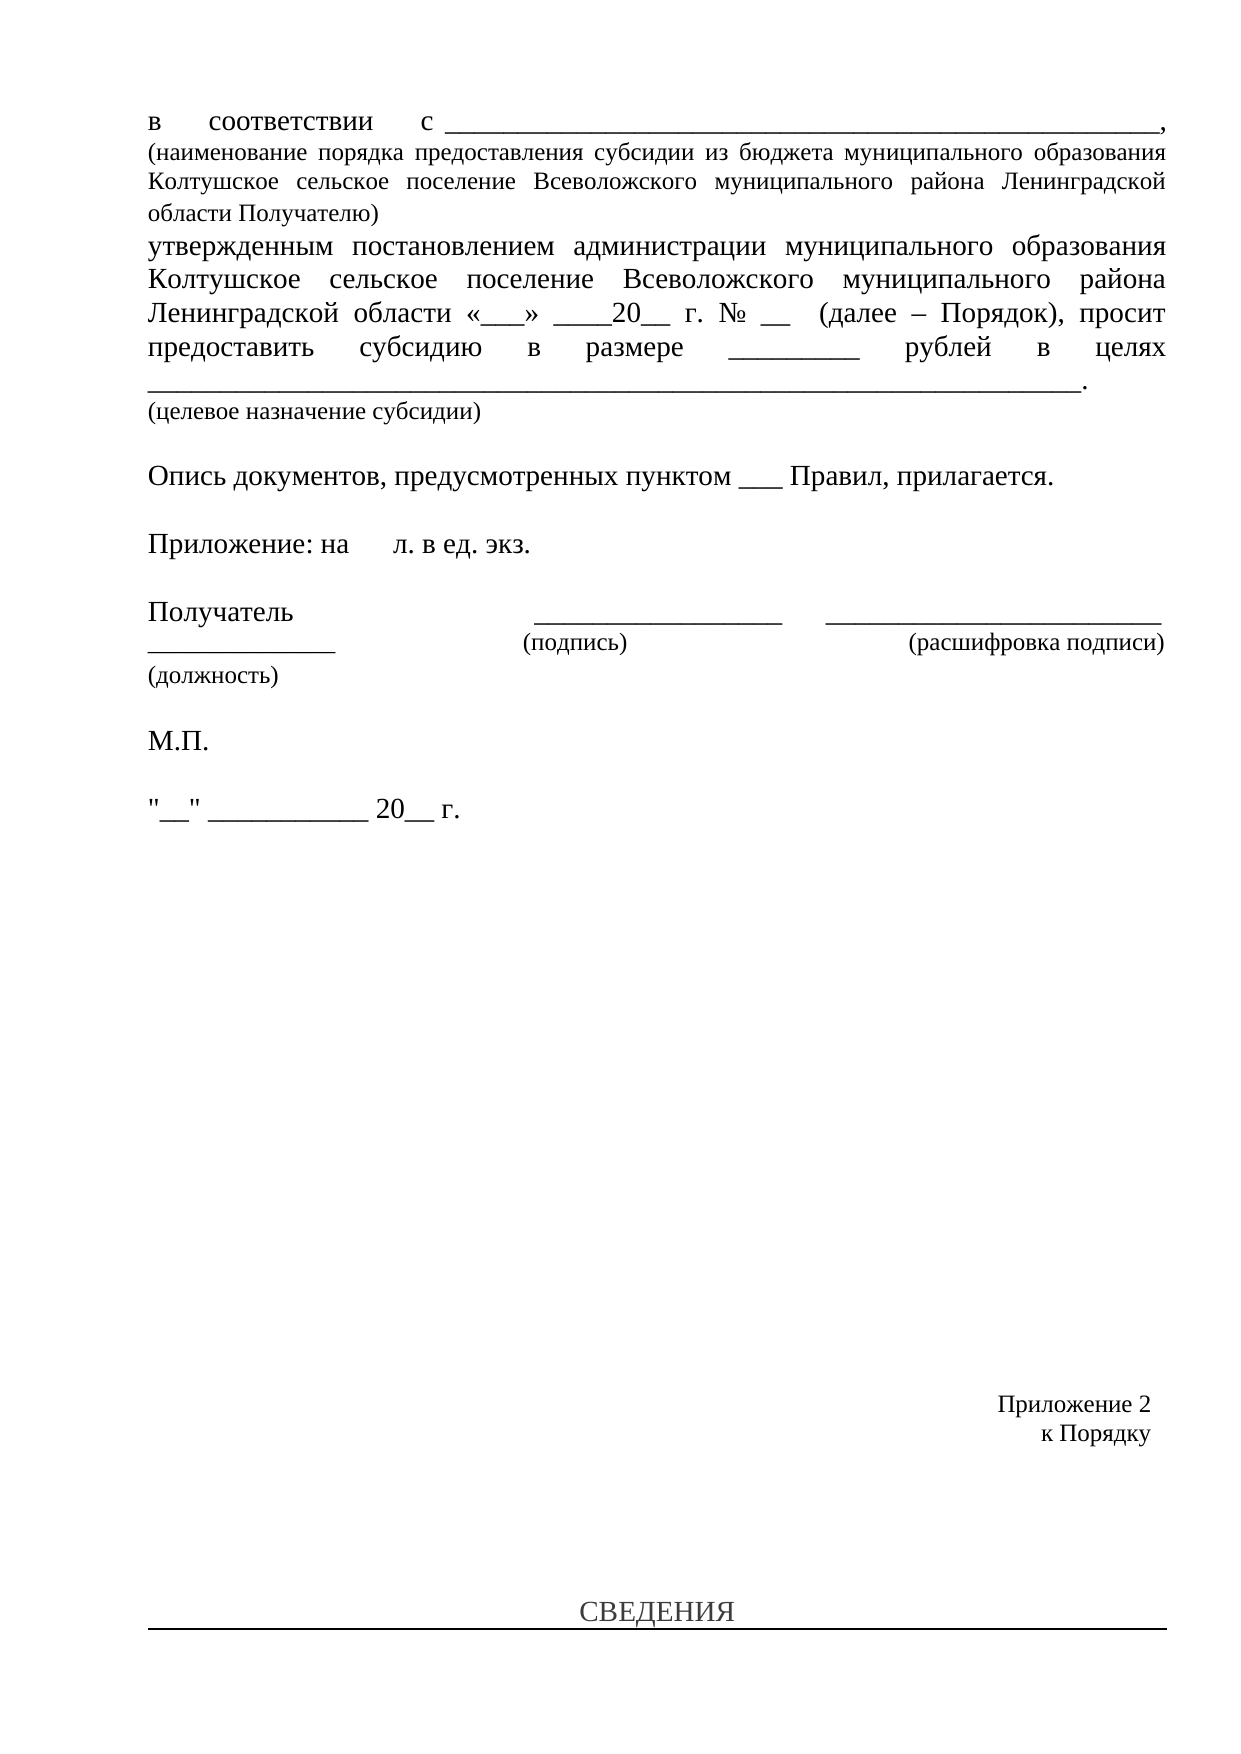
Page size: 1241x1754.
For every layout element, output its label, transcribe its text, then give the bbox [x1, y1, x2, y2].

text "__" ___________ 20__ г. [148, 791, 1167, 824]
text Получатель _________________ _______________________ _______________ (подпись) (расшифровка подписи) (должность) [148, 594, 1167, 689]
text М.П. [148, 723, 1167, 757]
text Опись документов, предусмотренных пунктом ___ Правил, прилагается. [148, 458, 1167, 492]
text Приложение: на л. в ед. экз. [148, 526, 1167, 560]
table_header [148, 1073, 1167, 1628]
text утвержденным постановлением администрации муниципального образования Колтушское сельское поселение Всеволожского муниципального района Ленинградской области «___» ____20__ г. № __ (далее – Порядок), просит предоставить субсидию в размере _________ рублей в целях ________________________________________________________________. (целевое назначение субсидии) [148, 228, 1167, 424]
text в соответствии с _________________________________________________, (наименование порядка предоставления субсидии из бюджета муниципального образования Колтушское сельское поселение Всеволожского муниципального района Ленинградской области Получателю) [148, 103, 1167, 228]
